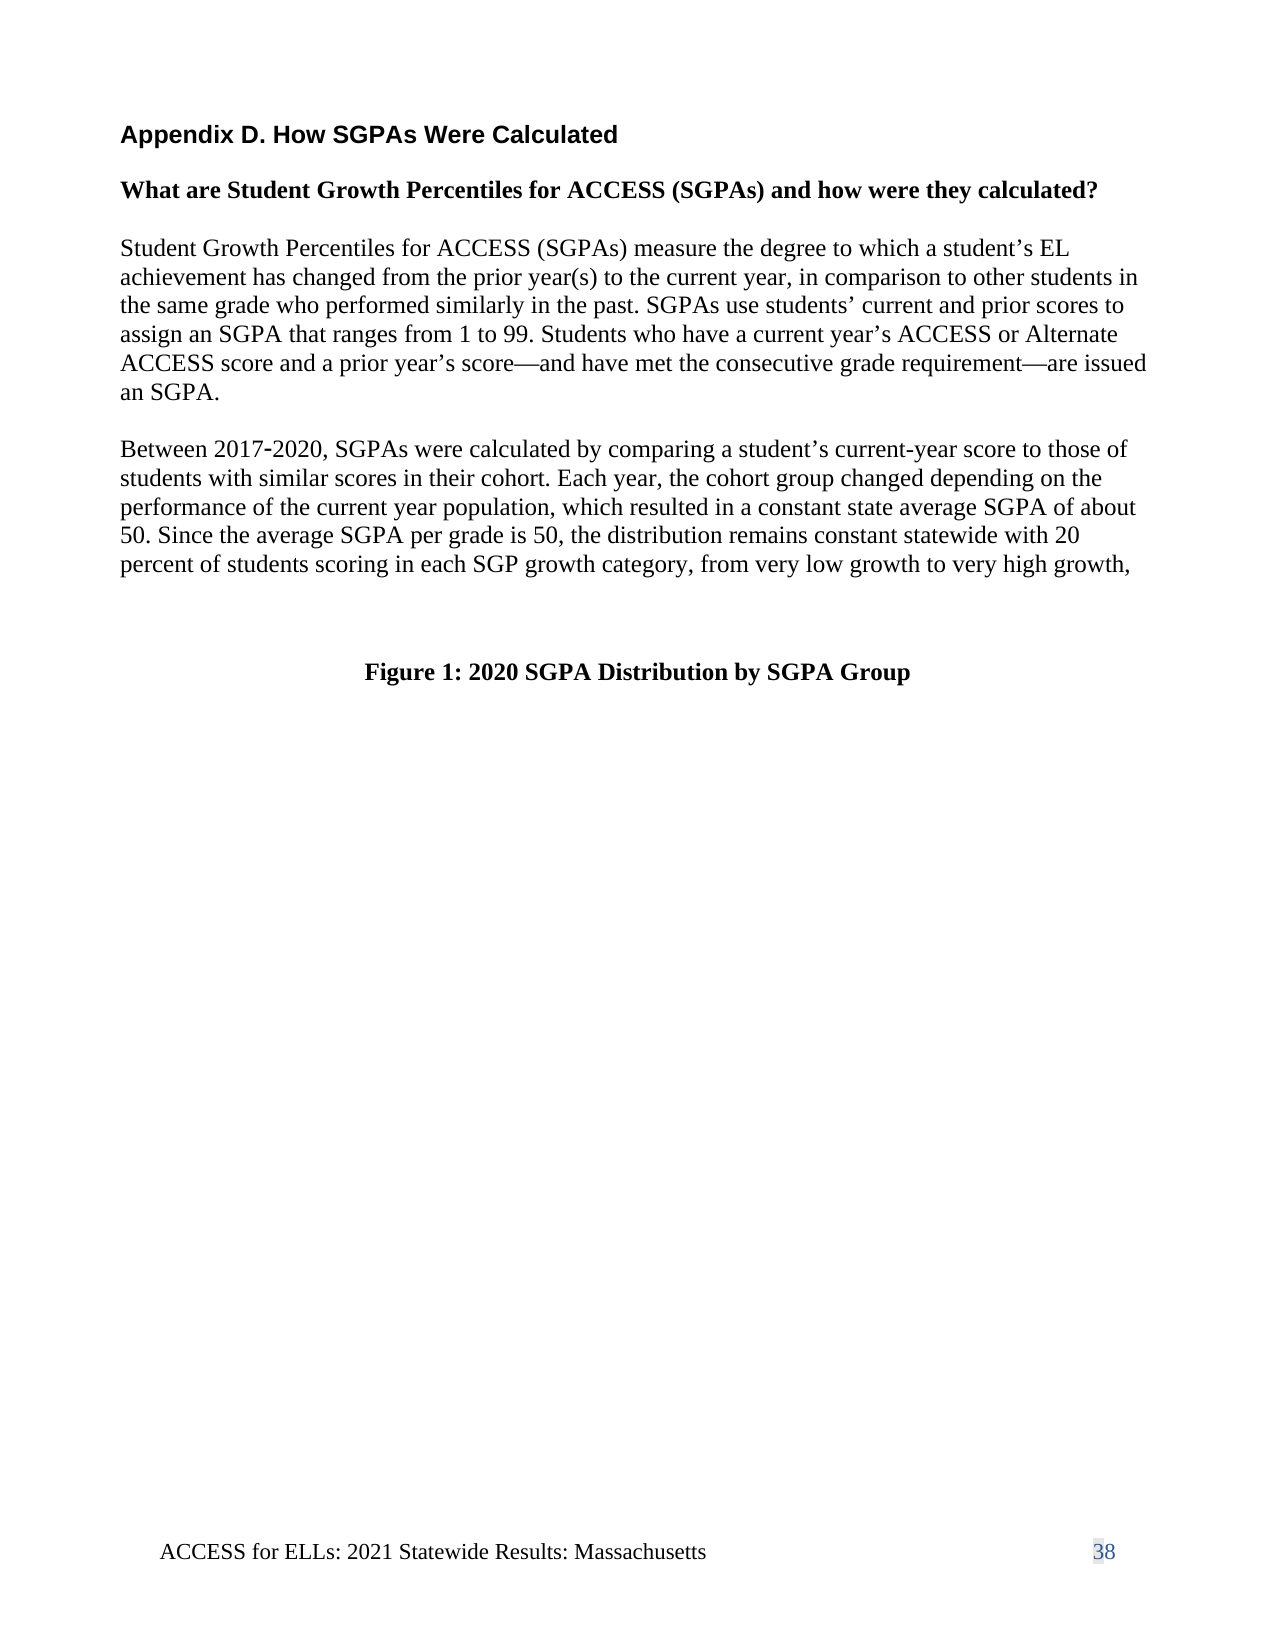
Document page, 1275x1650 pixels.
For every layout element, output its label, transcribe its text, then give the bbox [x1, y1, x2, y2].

subtitle Appendix D. How SGPAs Were Calculated [120, 120, 1155, 149]
text Between 20172020, SGPAs were calculated by comparing a student’s current-year score to those of students with similar scores in their cohort. Each year, the cohort group changed depending on the performance of the current year population, which resulted in a constant state average SGPA of about 50. Since the average SGPA per grade is 50, the distribution remains constant statewide with 20 percent of students scoring in each SGP growth category, from very low growth to very high growth, as shown in Figure 1. [120, 434, 1155, 578]
text Student Growth Percentiles for ACCESS (SGPAs) measure the degree to which a student’s EL achievement has changed from the prior year(s) to the current year, in comparison to other students in the same grade who performed similarly in the past. SGPAs use students’ current and prior scores to assign an SGPA that ranges from 1 to 99. Students who have a current year’s ACCESS or Alternate ACCESS score and a prior year’s score—and have met the consecutive grade requirement—are issued an SGPA. [120, 233, 1155, 405]
text What are Student Growth Percentiles for ACCESS (SGPAs) and how were they calculated? [120, 175, 1155, 204]
